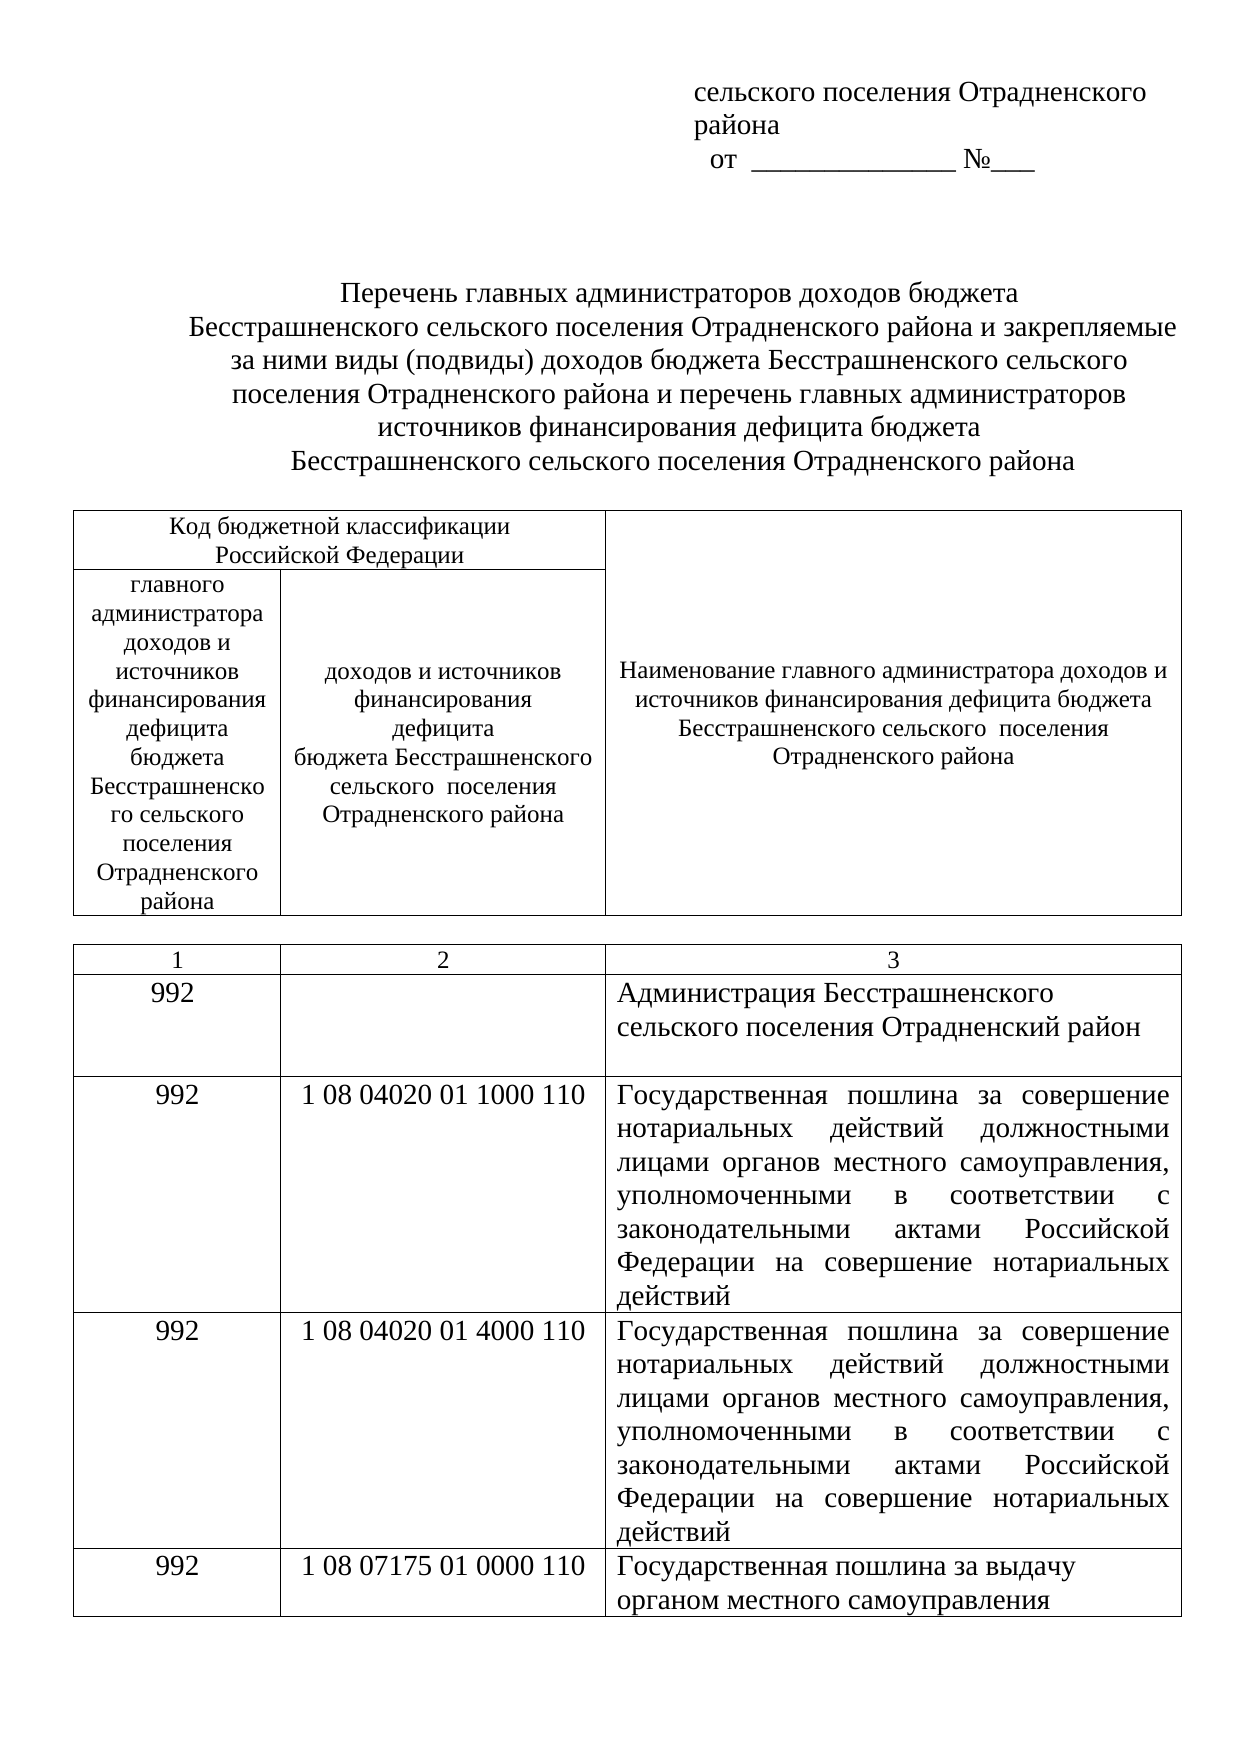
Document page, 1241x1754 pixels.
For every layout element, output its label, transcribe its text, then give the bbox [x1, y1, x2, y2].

table_cell 992 [74, 1077, 280, 1312]
text Бесстрашненского сельского поселения Отрадненского района и закрепляемые за ними виды (подвиды) доходов бюджета Бесстрашненского сельского поселения Отрадненского района и перечень главных администраторов источников финансирования дефицита бюджета [177, 309, 1181, 443]
table_cell 992 [74, 1313, 280, 1547]
text сельского поселения Отрадненского района [693, 74, 1181, 141]
table_cell [281, 975, 605, 1076]
table_cell Государственная пошлина за совершение нотариальных действий должностными лицами органов местного самоуправления, уполномоченными в соответствии с законодательными актами Российской Федерации на совершение нотариальных действий [606, 1313, 1181, 1547]
table_header 3 [606, 945, 1181, 974]
table_cell 1 08 04020 01 1000 110 [281, 1077, 605, 1312]
table_cell 1 08 04020 01 4000 110 [281, 1313, 605, 1547]
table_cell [281, 1549, 605, 1616]
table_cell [606, 1549, 1181, 1616]
text от ______________ №___ [177, 141, 1181, 174]
table_cell главного администратора доходов и источников финансирования дефицита бюджета Бесстрашненского сельского поселения Отрадненского района [74, 570, 280, 914]
table_cell Администрация Бесстрашненского сельского поселения Отрадненский район [606, 975, 1181, 1076]
text Перечень главных администраторов доходов бюджета [177, 275, 1181, 309]
table_cell 992 [74, 975, 280, 1076]
table_header Наименование главного администратора доходов и источников финансирования дефицита бюджета Бесстрашненского сельского поселения Отрадненского района [606, 511, 1181, 914]
table_cell доходов и источников финансирования дефицита бюджета Бесстрашненского сельского поселения Отрадненского района [281, 570, 605, 914]
table_cell 992 [74, 1549, 280, 1616]
table_cell Государственная пошлина за совершение нотариальных действий должностными лицами органов местного самоуправления, уполномоченными в соответствии с законодательными актами Российской Федерации на совершение нотариальных действий [606, 1077, 1181, 1312]
table_header 2 [281, 945, 605, 974]
text Бесстрашненского сельского поселения Отрадненского района [177, 443, 1181, 476]
table_header Код бюджетной классификации Российской Федерации [74, 511, 605, 568]
table_header 1 [74, 945, 280, 974]
